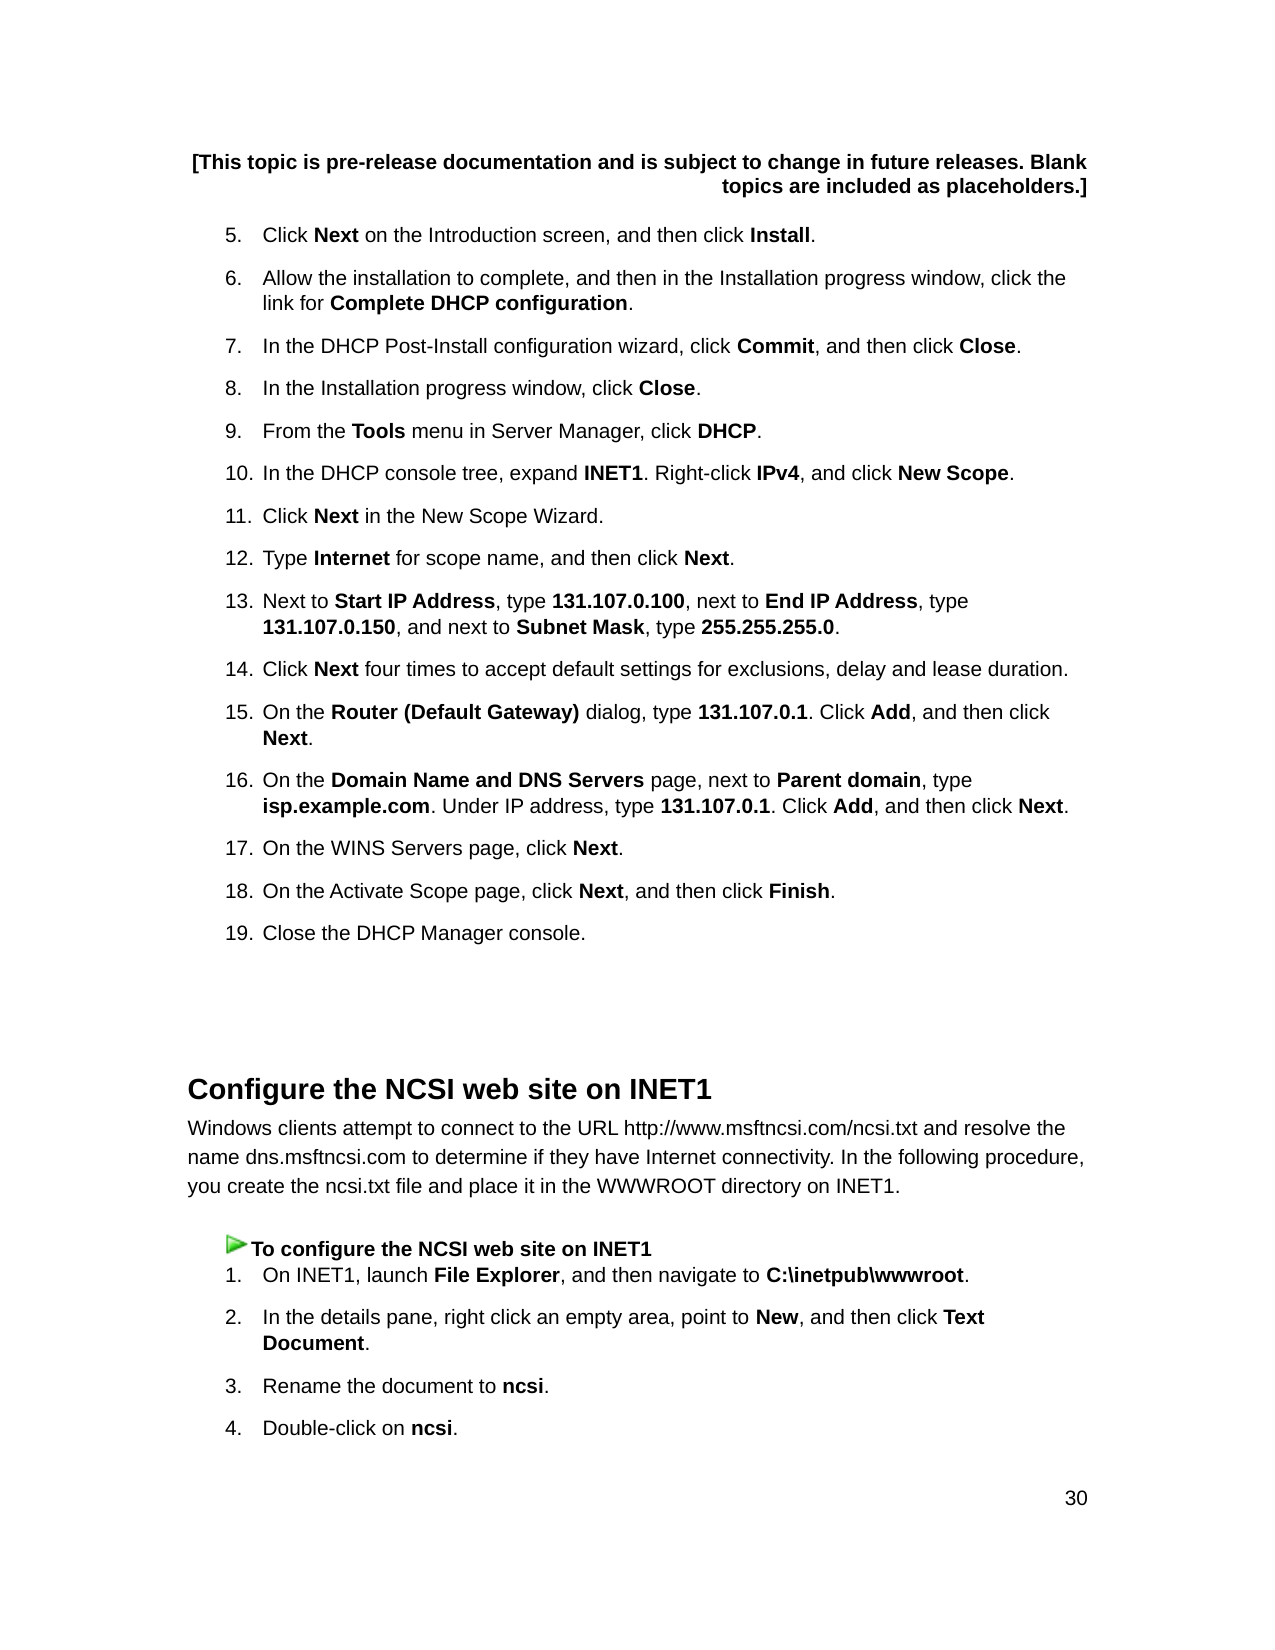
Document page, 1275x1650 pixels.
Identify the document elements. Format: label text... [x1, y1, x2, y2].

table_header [225, 1206, 1087, 1458]
title To configure the NCSI web site on INET1 [225, 1231, 652, 1261]
subtitle Configure the NCSI web site on INET1 [187, 1072, 1087, 1106]
picture [225, 1230, 251, 1257]
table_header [225, 223, 1087, 964]
text Windows clients attempt to connect to the URL http://www.msftncsi.com/ncsi.txt and resolve the name dns.msftncsi.com to determine if they have Internet connectivity. In the following procedure, you create the ncsi.txt file and place it in the WWWROOT directory on INET1. [187, 1112, 1087, 1199]
